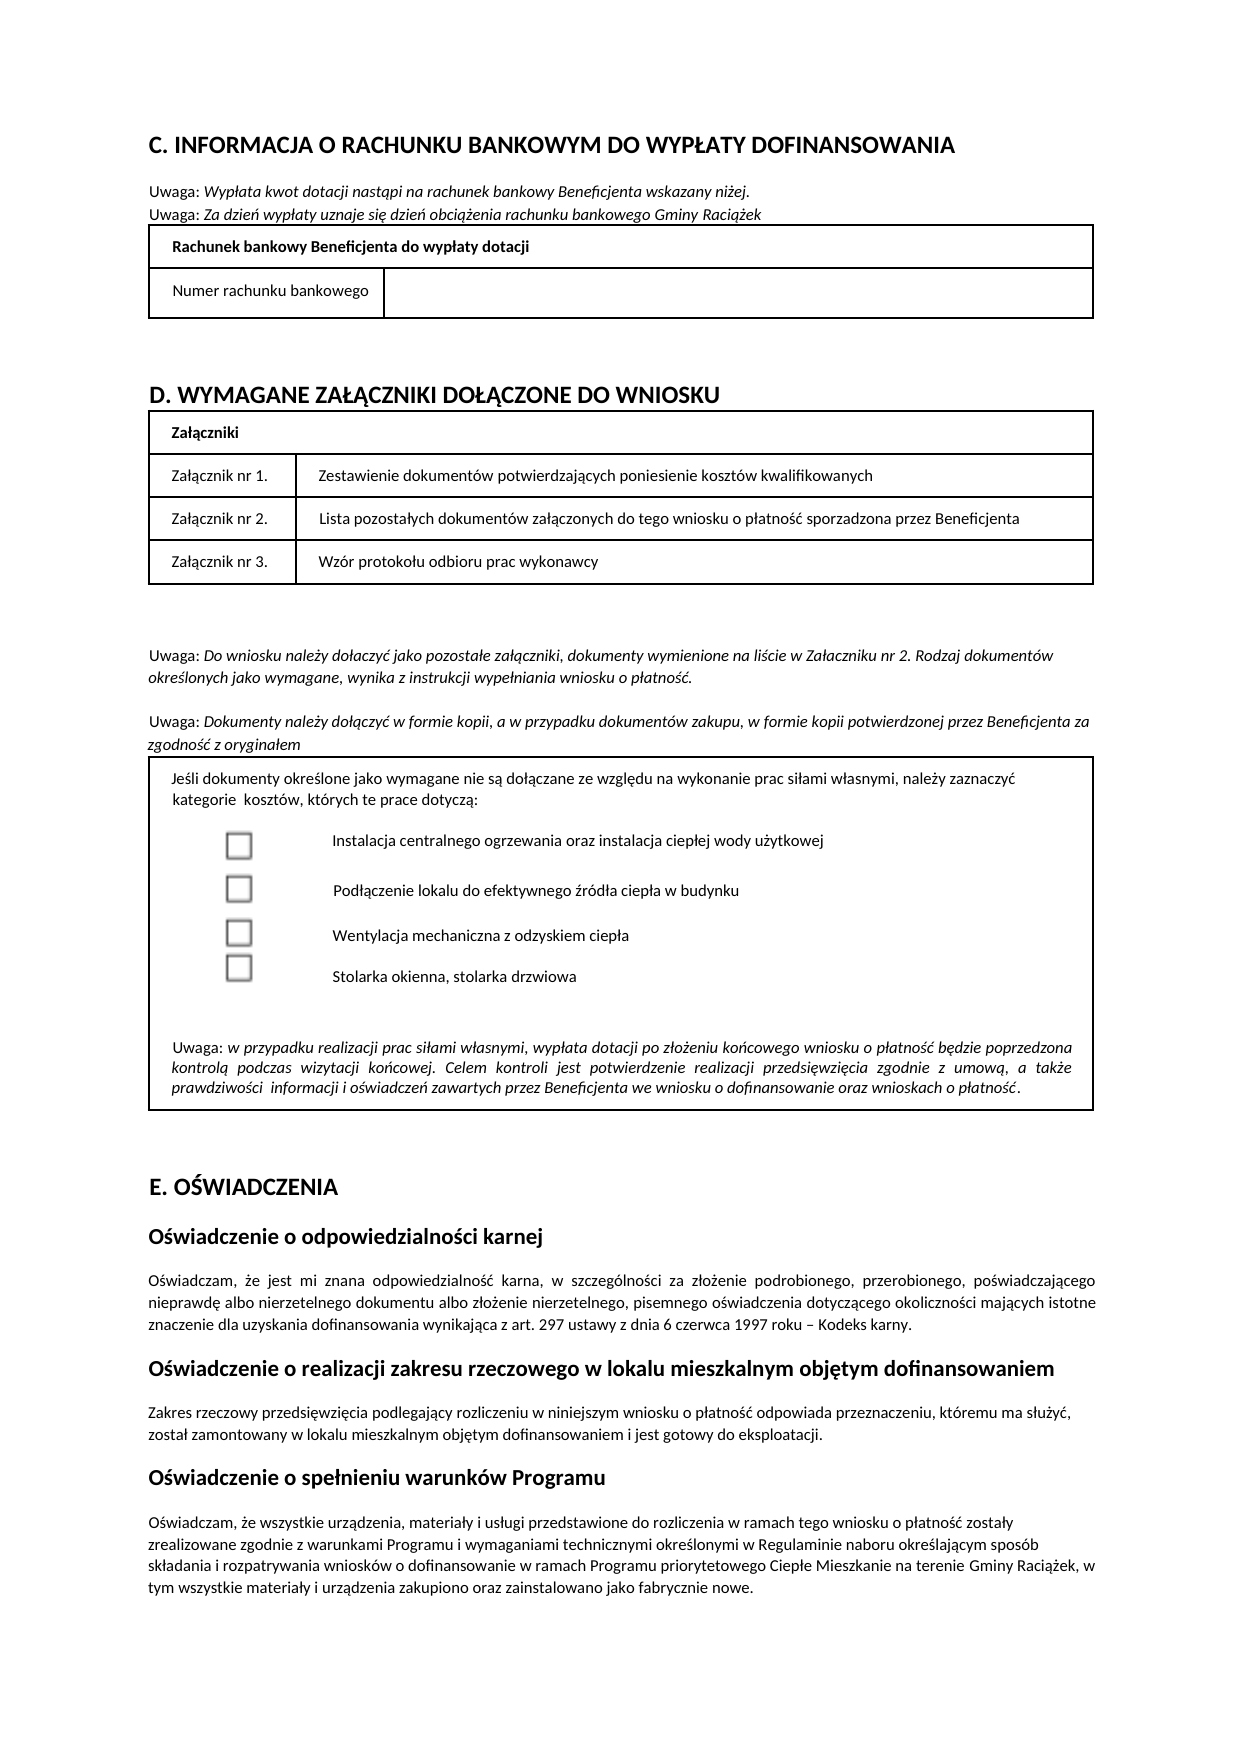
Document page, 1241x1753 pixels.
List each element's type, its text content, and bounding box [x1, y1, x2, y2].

table_header Załączniki [150, 412, 1092, 453]
text Uwaga: Za dzień wypłaty uznaje się dzień obciążenia rachunku bankowego Gminy Raciążek [149, 204, 1097, 224]
table_cell Numer rachunku bankowego [150, 269, 383, 317]
table_cell [385, 269, 1092, 317]
text Oświadczenie o realizacji zakresu rzeczowego w lokalu mieszkalnym objętym dofinansowaniem [148, 1354, 1097, 1382]
text Oświadczenie o odpowiedzialności karnej [148, 1222, 1097, 1250]
table_cell Załącznik nr 1. [150, 455, 295, 496]
table_cell Zestawienie dokumentów potwierdzających poniesienie kosztów kwalifikowanych [297, 455, 1092, 496]
picture [218, 829, 255, 865]
text Oświadczam, że wszystkie urządzenia, materiały i usługi przedstawione do rozliczenia w ramach tego wniosku o płatność zostały zrealizowane zgodnie z warunkami Programu i wymaganiami technicznymi określonymi w Regulaminie naboru określającym sposób składania i rozpatrywania wniosków o dofinansowanie w ramach Programu priorytetowego Ciepłe Mieszkanie na terenie Gminy Raciążek, w tym wszystkie materiały i urządzenia zakupiono oraz zainstalowano jako fabrycznie nowe. [148, 1512, 1097, 1598]
table_cell Lista pozostałych dokumentów załączonych do tego wniosku o płatność sporzadzona przez Beneficjenta [297, 498, 1092, 539]
text Uwaga: Dokumenty należy dołączyć w formie kopii, a w przypadku dokumentów zakupu, w formie kopii potwierdzonej przez Beneficjenta za zgodność z oryginałem [147, 712, 1093, 754]
picture [218, 916, 255, 987]
text Uwaga: Do wniosku należy dołaczyć jako pozostałe załączniki, dokumenty wymienione na liście w Załaczniku nr 2. Rodzaj dokumentów określonych jako wymagane, wynika z instrukcji wypełniania wniosku o płatność. [148, 645, 1097, 687]
text D. WYMAGANE ZAŁĄCZNIKI DOŁĄCZONE DO WNIOSKU [149, 379, 1097, 409]
table_header Jeśli dokumenty określone jako wymagane nie są dołączane ze względu na wykonanie prac siłami własnymi, należy zaznaczyć kategorie kosztów, których te prace dotyczą: Instalacja centralnego ogrzewania oraz instalacja ciepłej wody użytkowej Podłączenie lokalu do efektywnego źródła ciepła w budynku Wentylacja mechaniczna z odzyskiem ciepła Stolarka okienna, stolarka drzwiowa Uwaga: w przypadku realizacji prac siłami własnymi, wypłata dotacji po złożeniu końcowego wniosku o płatność będzie poprzedzona kontrolą podczas wizytacji końcowej. Celem kontroli jest potwierdzenie realizacji przedsięwzięcia zgodnie z umową, a także prawdziwości informacji i oświadczeń zawartych przez Beneficjenta we wniosku o dofinansowanie oraz wnioskach o płatność. [150, 758, 1092, 1109]
text C. INFORMACJA O RACHUNKU BANKOWYM DO WYPŁATY DOFINANSOWANIA [148, 129, 1097, 160]
table_cell Załącznik nr 3. [150, 541, 295, 582]
text Oświadczam, że jest mi znana odpowiedzialność karna, w szczególności za złożenie podrobionego, przerobionego, poświadczającego nieprawdę albo nierzetelnego dokumentu albo złożenie nierzetelnego, pisemnego oświadczenia dotyczącego okoliczności mających istotne znaczenie dla uzyskania dofinansowania wynikająca z art. 297 ustawy z dnia 6 czerwca 1997 roku – Kodeks karny. [148, 1271, 1097, 1335]
text Zakres rzeczowy przedsięwzięcia podlegający rozliczeniu w niniejszym wniosku o płatność odpowiada przeznaczeniu, któremu ma służyć, został zamontowany w lokalu mieszkalnym objętym dofinansowaniem i jest gotowy do eksploatacji. [148, 1402, 1097, 1444]
text E. OŚWIADCZENIA [149, 1171, 1097, 1202]
table_cell Wzór protokołu odbioru prac wykonawcy [297, 541, 1092, 582]
text Oświadczenie o spełnieniu warunków Programu [148, 1463, 1097, 1491]
text Uwaga: Wypłata kwot dotacji nastąpi na rachunek bankowy Beneficjenta wskazany niżej. [149, 181, 1097, 201]
table_cell Załącznik nr 2. [150, 498, 295, 539]
picture [218, 872, 255, 908]
table_header Rachunek bankowy Beneficjenta do wypłaty dotacji [150, 226, 1092, 267]
